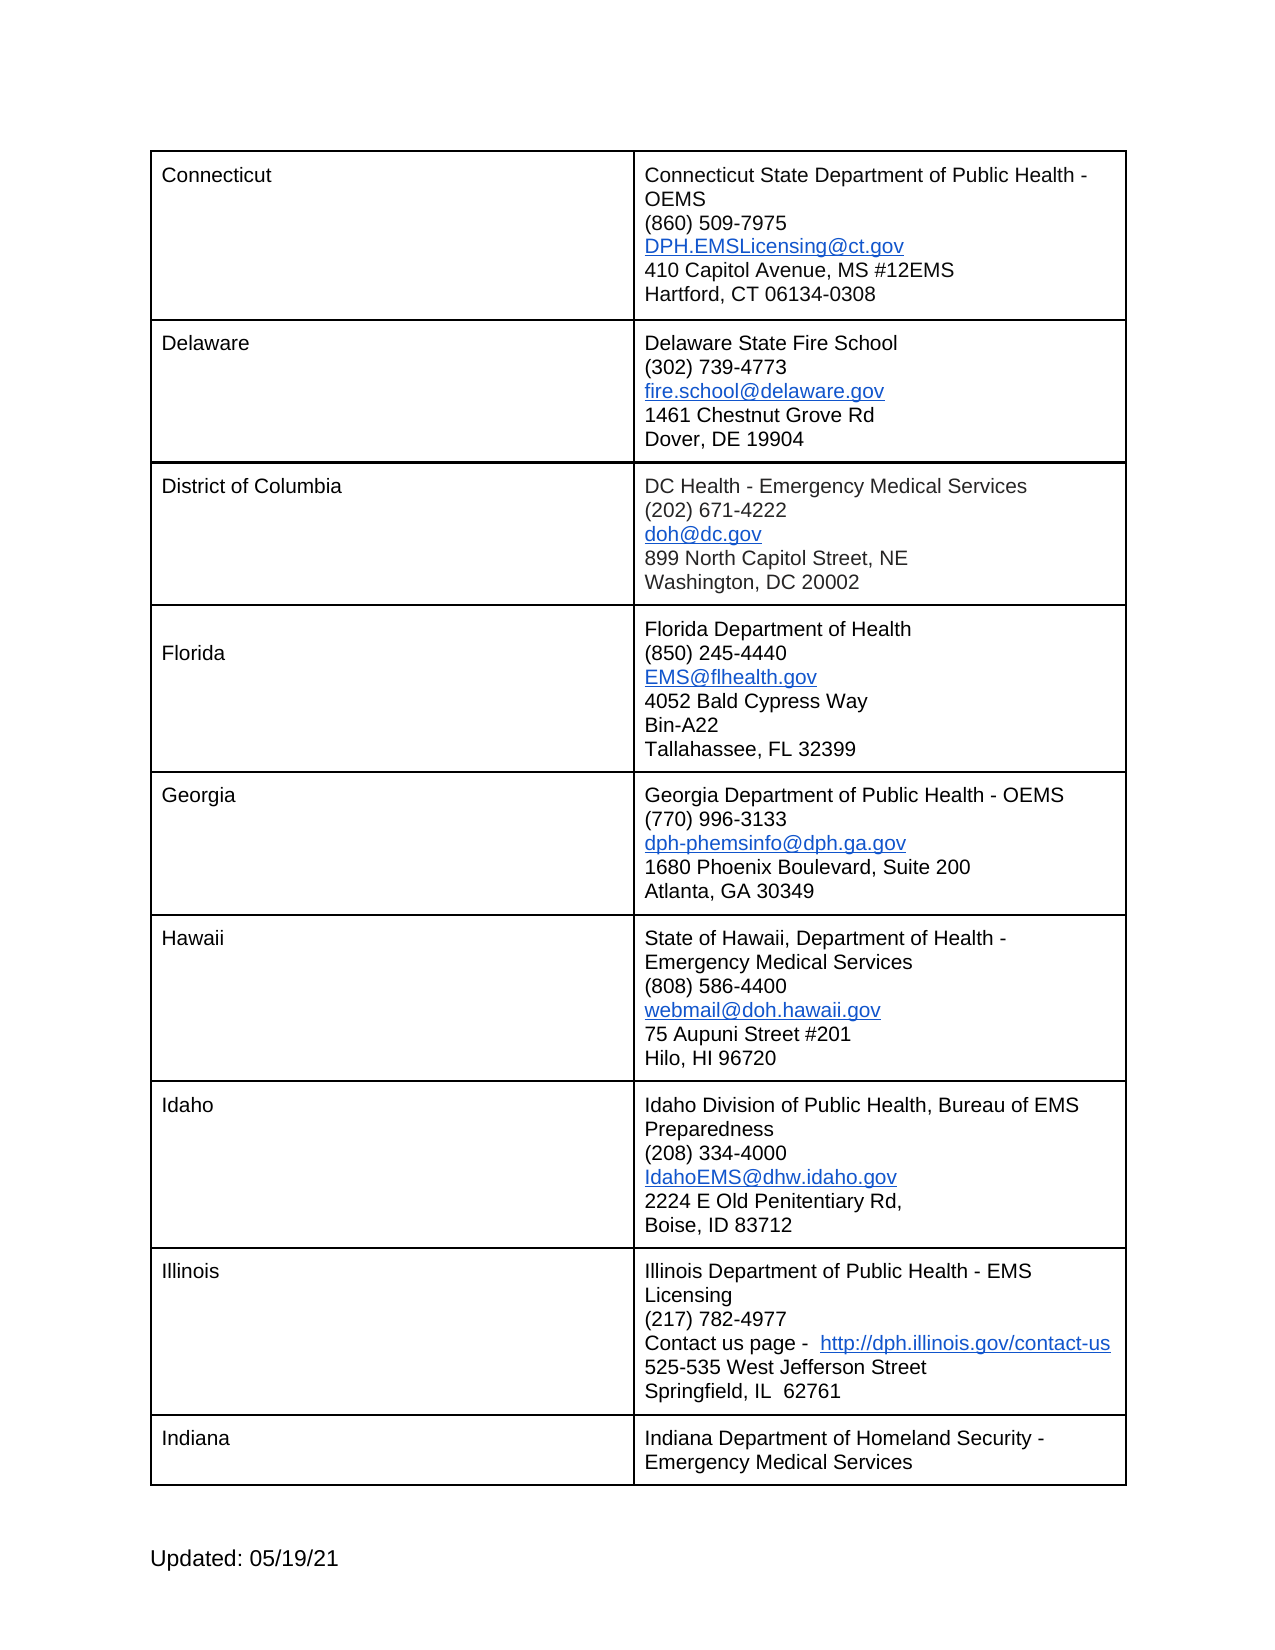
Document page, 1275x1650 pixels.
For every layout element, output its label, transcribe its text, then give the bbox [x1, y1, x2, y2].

table_cell DC Health - Emergency Medical Services (202) 671-4222 doh@dc.gov 899 North Capitol Street, NE Washington, DC 20002 [635, 464, 1125, 604]
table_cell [635, 1416, 1125, 1484]
table_cell State of Hawaii, Department of Health - Emergency Medical Services (808) 586-4400 webmail@doh.hawaii.gov 75 Aupuni Street #201 Hilo, HI 96720 [635, 916, 1125, 1080]
table_cell Florida [152, 606, 633, 771]
table_cell Illinois Department of Public Health - EMS Licensing (217) 782-4977 Contact us page - http://dph.illinois.gov/contact-us 525-535 West Jefferson Street Springfield, IL 62761 [635, 1249, 1125, 1413]
table_cell Connecticut State Department of Public Health - OEMS (860) 509-7975 DPH.EMSLicensing@ct.gov 410 Capitol Avenue, MS #12EMS Hartford, CT 06134-0308 [635, 152, 1125, 319]
table_cell Idaho [152, 1082, 633, 1247]
table_cell Florida Department of Health (850) 245-4440 EMS@flhealth.gov 4052 Bald Cypress Way Bin-A22 Tallahassee, FL 32399 [635, 606, 1125, 771]
table_cell Connecticut [152, 152, 633, 319]
table_cell District of Columbia [152, 464, 633, 604]
table_cell Indiana [152, 1416, 633, 1484]
table_cell Delaware State Fire School (302) 739-4773 fire.school@delaware.gov 1461 Chestnut Grove Rd Dover, DE 19904 [635, 321, 1125, 461]
table_cell Idaho Division of Public Health, Bureau of EMS Preparedness (208) 334-4000 IdahoEMS@dhw.idaho.gov 2224 E Old Penitentiary Rd, Boise, ID 83712 [635, 1082, 1125, 1247]
table_cell Georgia Department of Public Health - OEMS (770) 996-3133 dph-phemsinfo@dph.ga.gov 1680 Phoenix Boulevard, Suite 200 Atlanta, GA 30349 [635, 773, 1125, 913]
table_cell Illinois [152, 1249, 633, 1413]
table_cell Delaware [152, 321, 633, 461]
table_cell Georgia [152, 773, 633, 913]
table_cell Hawaii [152, 916, 633, 1080]
